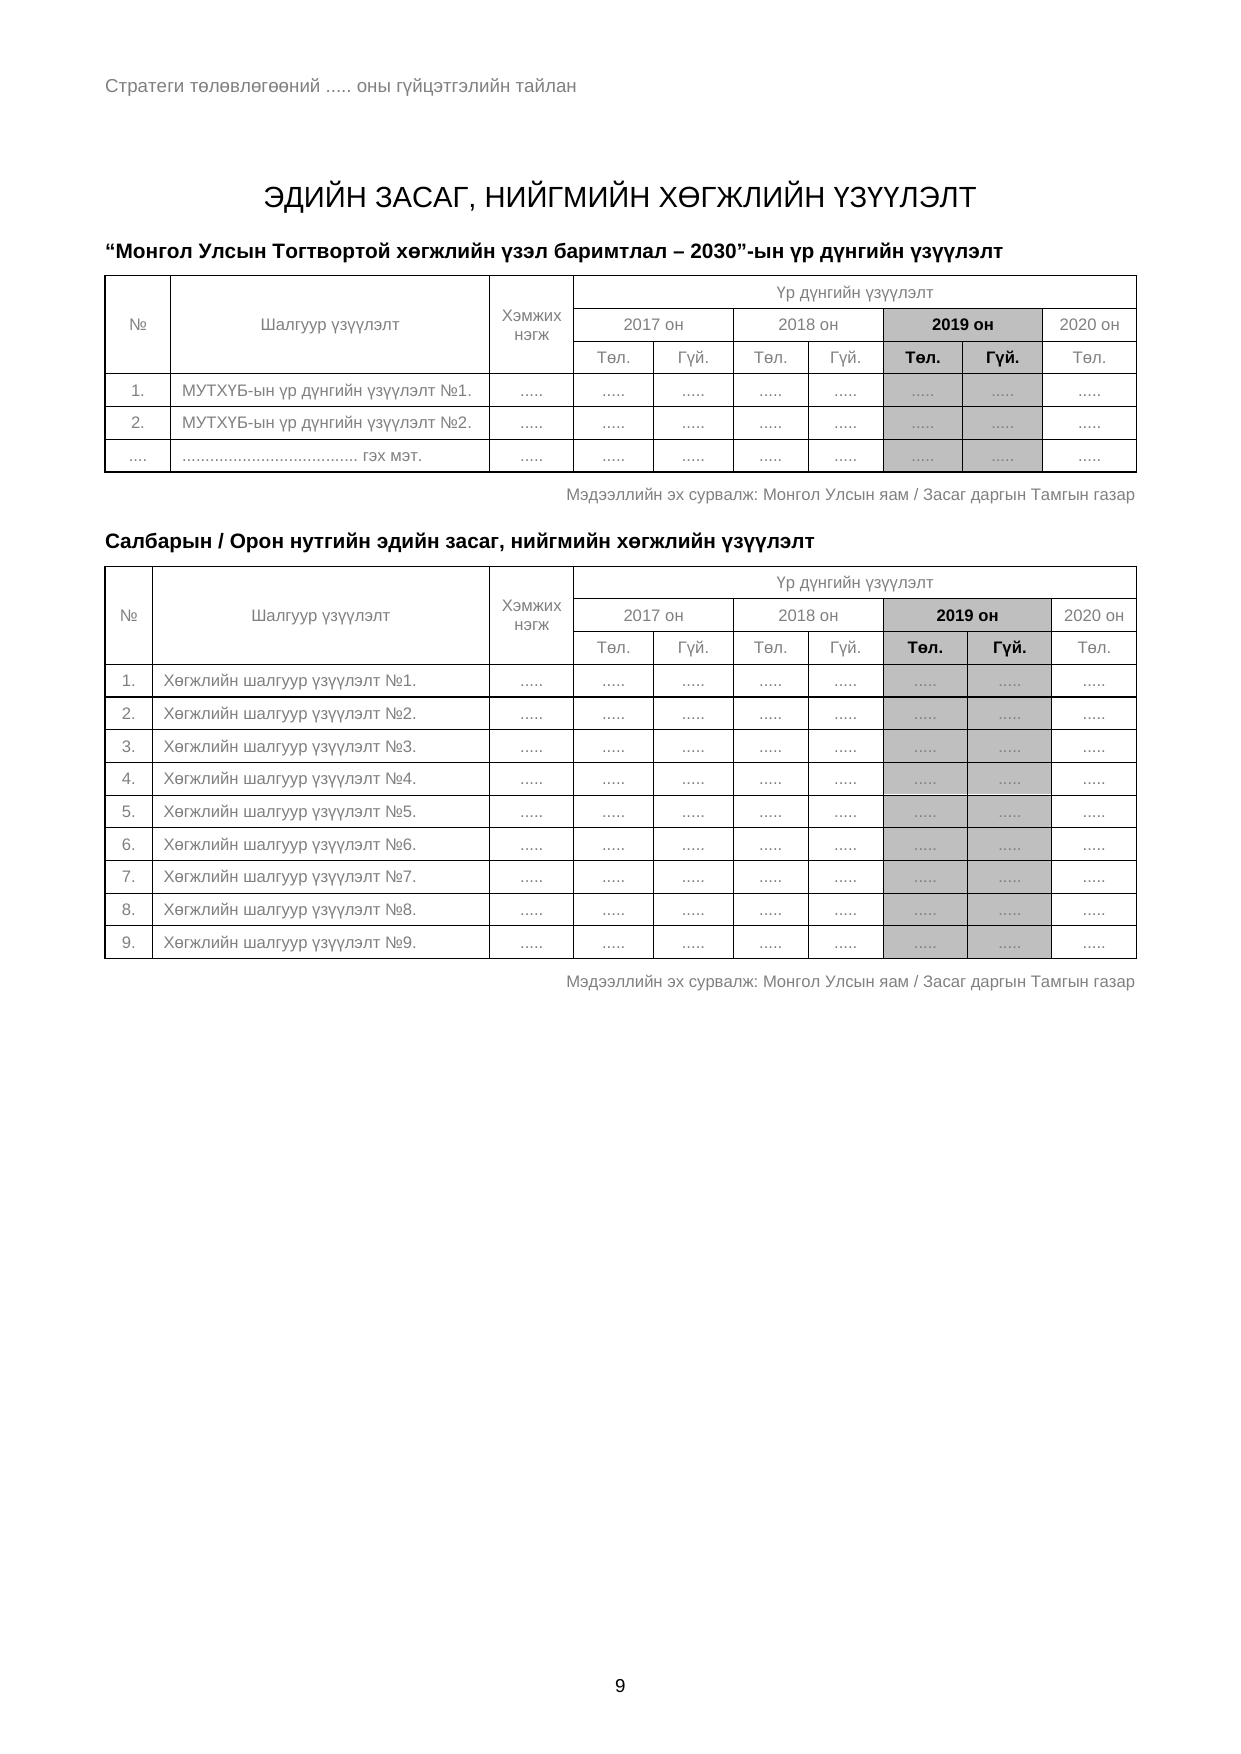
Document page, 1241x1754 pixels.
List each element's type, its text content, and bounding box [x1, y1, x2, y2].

table_header Үр дүнгийн үзүүлэлт [574, 567, 1136, 598]
table_cell ..... [490, 440, 573, 471]
table_cell ..... [490, 374, 573, 406]
table_header Хэмжих нэгж [490, 276, 573, 373]
table_cell ..... [968, 861, 1051, 893]
table_cell ..... [884, 698, 967, 729]
table_cell ..... [809, 828, 883, 860]
table_cell Гүй. [654, 342, 733, 373]
table_cell ..... [490, 407, 573, 439]
table_cell ..... [574, 665, 653, 696]
table_cell ..... [734, 861, 808, 893]
table_cell ..... [734, 698, 808, 729]
table_cell ..... [734, 374, 808, 406]
table_header № [106, 276, 170, 373]
table_header Үр дүнгийн үзүүлэлт [574, 276, 1136, 308]
table_cell Төл. [734, 342, 808, 373]
table_cell ..... [1052, 698, 1136, 729]
table_cell ..... [654, 828, 733, 860]
table_cell Гүй. [963, 342, 1042, 373]
table_cell 9. [106, 926, 152, 958]
table_cell ..... [574, 894, 653, 925]
text Мэдээллийн эх сурвалж: Монгол Улсын яам / Засаг даргын Тамгын газар [105, 972, 1135, 991]
table_cell ..... [1052, 796, 1136, 827]
table_cell ..... [884, 796, 967, 827]
table_cell ..... [809, 407, 883, 439]
table_cell .... [106, 440, 170, 471]
table_cell Гүй. [968, 632, 1051, 664]
table_cell ..... [963, 440, 1042, 471]
table_cell ..... [809, 861, 883, 893]
table_cell ..... [490, 763, 573, 794]
table_cell МУТХҮБ-ын үр дүнгийн үзүүлэлт №2. [171, 407, 489, 439]
table_cell Төл. [574, 632, 653, 664]
table_cell МУТХҮБ-ын үр дүнгийн үзүүлэлт №1. [171, 374, 489, 406]
table_cell ..... [574, 763, 653, 794]
table_cell Гүй. [654, 632, 733, 664]
table_header Шалгуур үзүүлэлт [171, 276, 489, 373]
table_cell ..... [490, 665, 573, 696]
table_cell ..... [1052, 861, 1136, 893]
table_cell ..... [1052, 828, 1136, 860]
table_cell ..... [734, 730, 808, 762]
table_cell ..... [968, 730, 1051, 762]
table_cell ..... [809, 374, 883, 406]
table_cell ..... [490, 730, 573, 762]
table_cell ..... [654, 763, 733, 794]
table_cell ..... [574, 828, 653, 860]
table_cell Төл. [884, 342, 962, 373]
table_cell ..... [968, 665, 1051, 696]
table_cell 2. [106, 407, 170, 439]
table_cell ..... [884, 763, 967, 794]
table_cell ..... [884, 894, 967, 925]
table_cell ..... [654, 861, 733, 893]
table_cell ..... [809, 926, 883, 958]
table_cell ..... [490, 926, 573, 958]
table_cell 2019 он [884, 309, 1042, 341]
table_cell ..... [968, 828, 1051, 860]
text ЭДИЙН ЗАСАГ, НИЙГМИЙН ХӨГЖЛИЙН ҮЗҮҮЛЭЛТ [105, 147, 1135, 214]
table_cell 3. [106, 730, 152, 762]
table_cell 2020 он [1043, 309, 1136, 341]
table_cell ..... [809, 440, 883, 471]
table_cell ..... [734, 796, 808, 827]
table_cell ..... [654, 698, 733, 729]
table_cell ..... [968, 926, 1051, 958]
table_cell ..... [654, 665, 733, 696]
table_cell Хөгжлийн шалгуур үзүүлэлт №4. [153, 763, 489, 794]
table_cell ..... [734, 440, 808, 471]
table_cell Хөгжлийн шалгуур үзүүлэлт №8. [153, 894, 489, 925]
table_cell ..... [574, 407, 653, 439]
table_cell ..... [734, 763, 808, 794]
table_cell ..... [1052, 894, 1136, 925]
table_cell 2018 он [734, 309, 883, 341]
table_cell Хөгжлийн шалгуур үзүүлэлт №3. [153, 730, 489, 762]
table_cell Хөгжлийн шалгуур үзүүлэлт №5. [153, 796, 489, 827]
table_cell Төл. [1052, 632, 1136, 664]
table_cell 2020 он [1052, 599, 1136, 631]
table_cell ..... [490, 698, 573, 729]
table_cell ..... [734, 894, 808, 925]
table_header Хэмжих нэгж [490, 567, 573, 664]
table_cell ..... [1052, 763, 1136, 794]
table_cell 2017 он [574, 599, 733, 631]
table_cell ..... [884, 374, 962, 406]
table_cell 1. [106, 665, 152, 696]
table_cell ..... [809, 698, 883, 729]
table_cell 4. [106, 763, 152, 794]
table_cell ..... [809, 894, 883, 925]
table_cell ..... [734, 926, 808, 958]
table_cell Гүй. [809, 342, 883, 373]
table_cell Хөгжлийн шалгуур үзүүлэлт №1. [153, 665, 489, 696]
table_cell ..... [884, 440, 962, 471]
table_cell ..... [574, 374, 653, 406]
table_cell ..... [884, 730, 967, 762]
table_cell Хөгжлийн шалгуур үзүүлэлт №9. [153, 926, 489, 958]
table_cell ..... [490, 796, 573, 827]
table_cell ..... [574, 730, 653, 762]
table_cell ..... [734, 828, 808, 860]
text Мэдээллийн эх сурвалж: Монгол Улсын яам / Засаг даргын Тамгын газар [105, 485, 1135, 504]
text Салбарын / Орон нутгийн эдийн засаг, нийгмийн хөгжлийн үзүүлэлт [105, 529, 1135, 553]
table_cell ..... [968, 894, 1051, 925]
table_cell ..... [884, 828, 967, 860]
table_cell ..... [968, 698, 1051, 729]
table_cell Төл. [574, 342, 653, 373]
table_cell ..... [654, 374, 733, 406]
table_cell Хөгжлийн шалгуур үзүүлэлт №7. [153, 861, 489, 893]
table_cell ..... [1043, 440, 1136, 471]
table_cell ..... [734, 407, 808, 439]
table_cell 7. [106, 861, 152, 893]
table_cell 2018 он [734, 599, 883, 631]
table_cell ..... [654, 407, 733, 439]
table_cell ..... [1052, 730, 1136, 762]
table_cell 2019 он [884, 599, 1051, 631]
table_cell 8. [106, 894, 152, 925]
table_cell 1. [106, 374, 170, 406]
table_cell ..... [574, 861, 653, 893]
table_cell ..... [490, 894, 573, 925]
text “Монгол Улсын Тогтвортой хөгжлийн үзэл баримтлал – 2030”-ын үр дүнгийн үзүүлэлт [105, 239, 1135, 263]
table_cell Төл. [734, 632, 808, 664]
table_header № [106, 567, 152, 664]
table_cell ..... [809, 730, 883, 762]
table_cell ..... [654, 440, 733, 471]
table_cell Хөгжлийн шалгуур үзүүлэлт №6. [153, 828, 489, 860]
table_cell ..... [654, 926, 733, 958]
table_header Шалгуур үзүүлэлт [153, 567, 489, 664]
table_cell ..... [490, 861, 573, 893]
table_cell ..... [654, 730, 733, 762]
table_cell ..... [809, 763, 883, 794]
table_cell ..... [654, 894, 733, 925]
table_cell ..... [654, 796, 733, 827]
table_cell ..... [884, 407, 962, 439]
table_cell ...................................... гэх мэт. [171, 440, 489, 471]
table_cell ..... [884, 861, 967, 893]
table_cell ..... [574, 796, 653, 827]
table_cell ..... [574, 440, 653, 471]
table_cell Төл. [884, 632, 967, 664]
table_cell ..... [1043, 407, 1136, 439]
table_cell 6. [106, 828, 152, 860]
table_cell ..... [884, 665, 967, 696]
table_cell ..... [1043, 374, 1136, 406]
table_cell ..... [574, 926, 653, 958]
table_cell ..... [884, 926, 967, 958]
table_cell ..... [574, 698, 653, 729]
table_cell ..... [1052, 926, 1136, 958]
table_cell Хөгжлийн шалгуур үзүүлэлт №2. [153, 698, 489, 729]
table_cell ..... [968, 763, 1051, 794]
table_cell ..... [734, 665, 808, 696]
table_cell 2. [106, 698, 152, 729]
table_cell 5. [106, 796, 152, 827]
table_cell ..... [809, 665, 883, 696]
table_cell ..... [963, 407, 1042, 439]
table_cell 2017 он [574, 309, 733, 341]
table_cell ..... [963, 374, 1042, 406]
table_cell ..... [1052, 665, 1136, 696]
table_cell Гүй. [809, 632, 883, 664]
table_cell ..... [490, 828, 573, 860]
table_cell ..... [968, 796, 1051, 827]
table_cell Төл. [1043, 342, 1136, 373]
table_cell ..... [809, 796, 883, 827]
